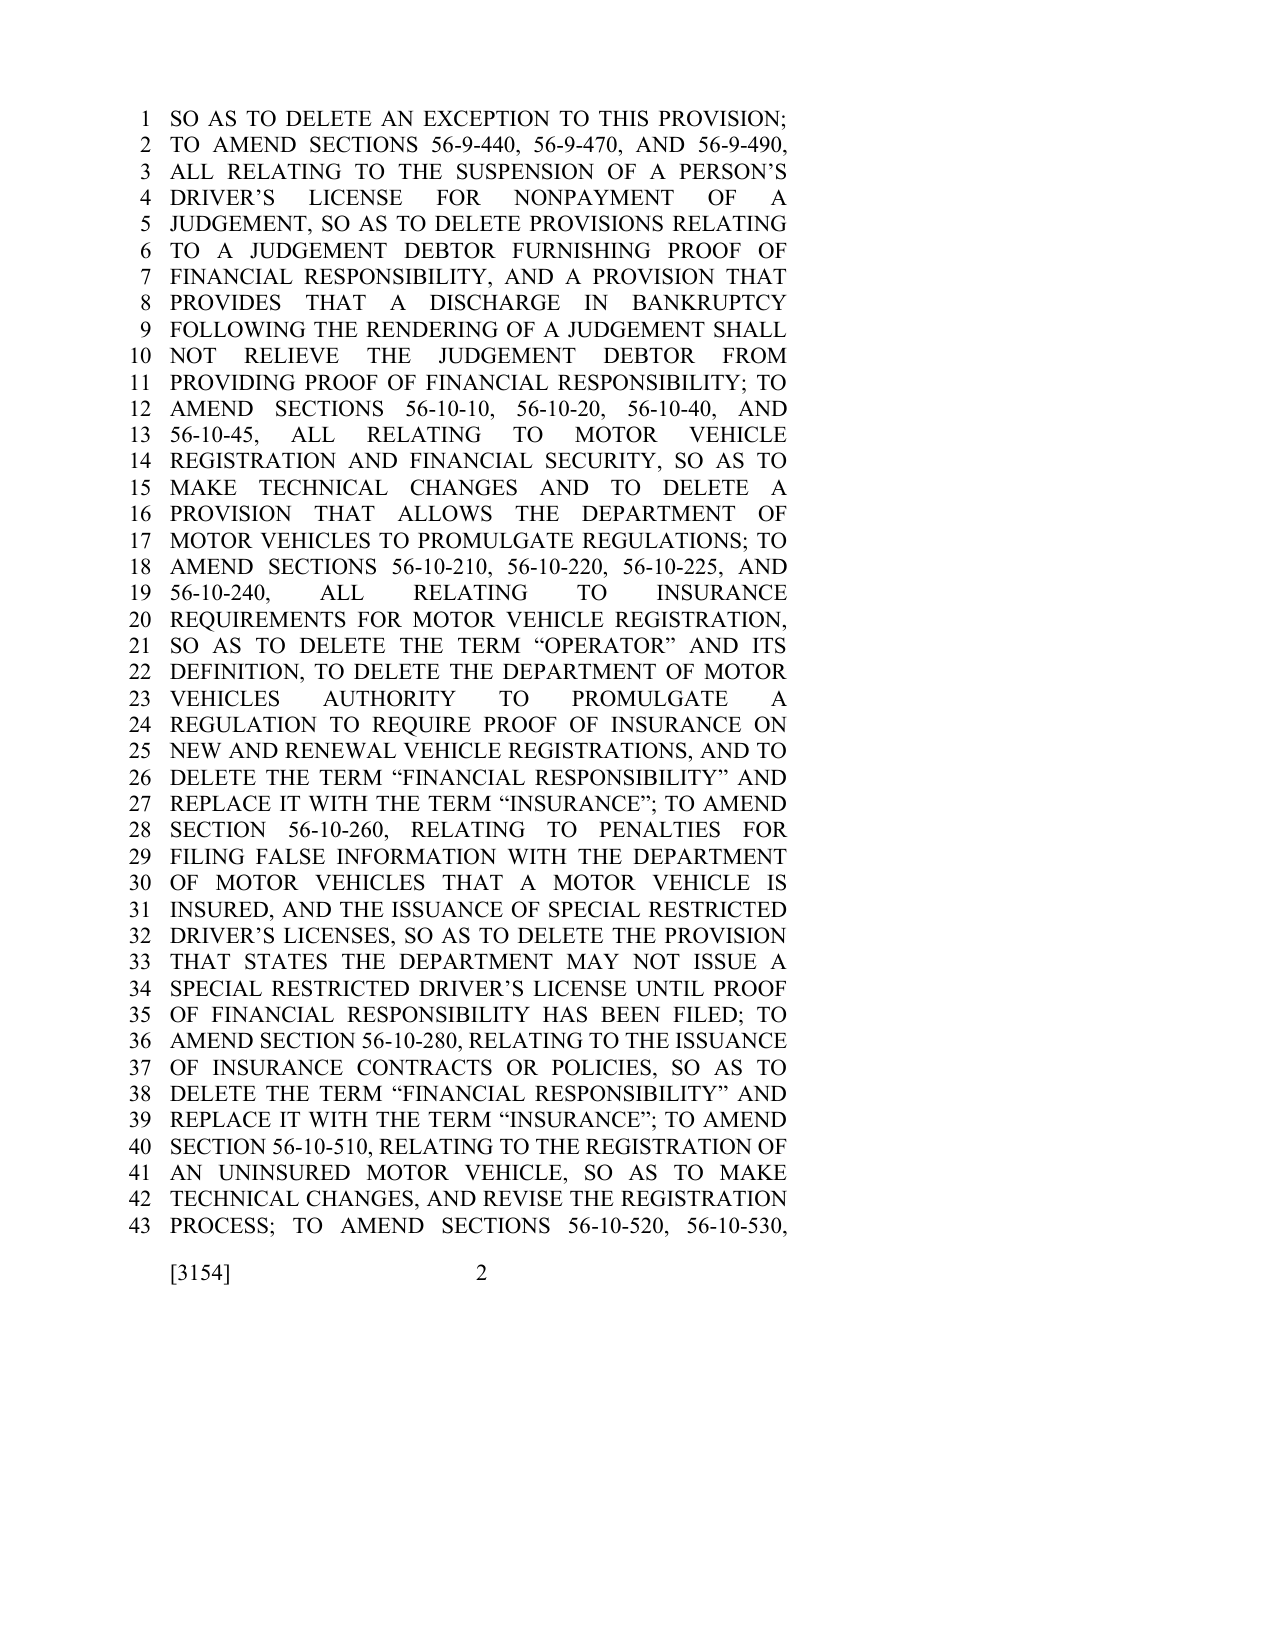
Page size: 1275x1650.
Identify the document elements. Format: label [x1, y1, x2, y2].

text [169, 105, 787, 1238]
